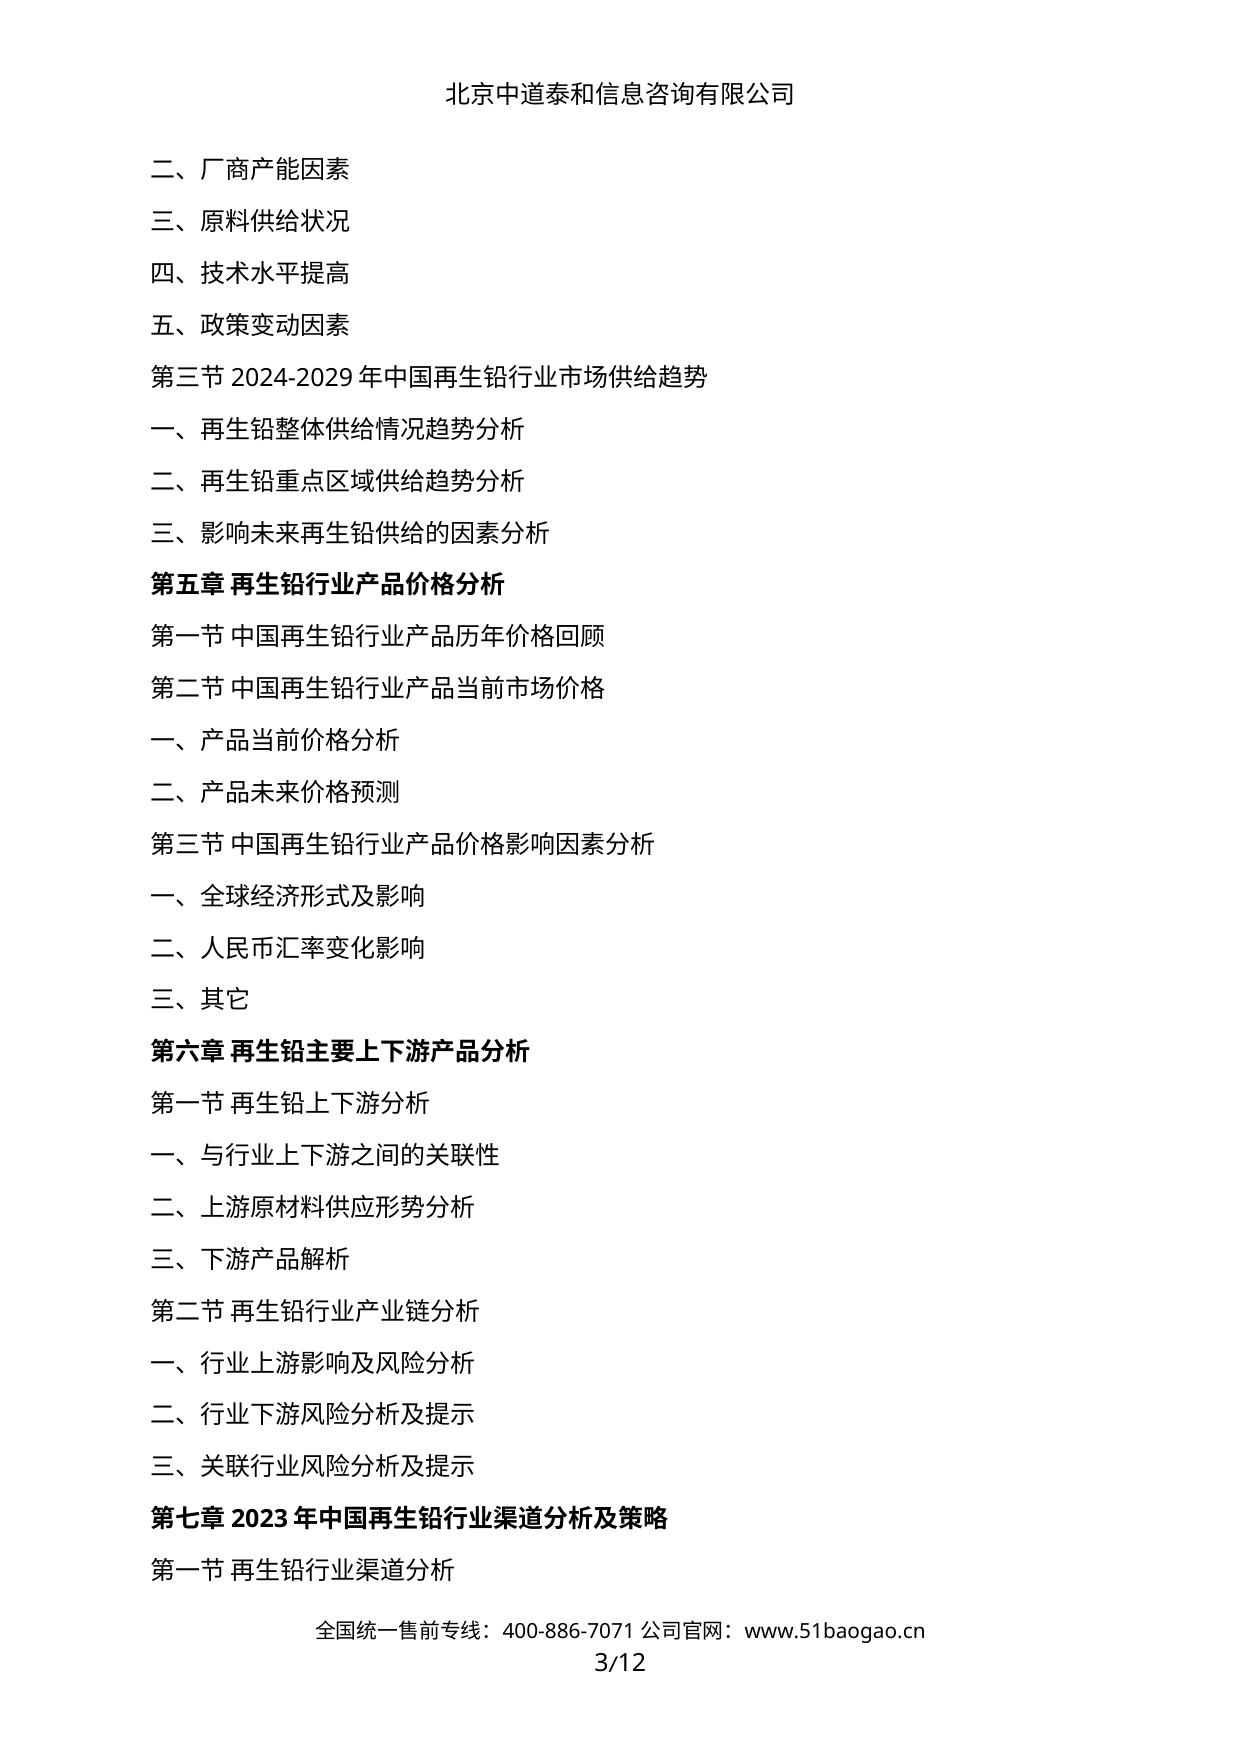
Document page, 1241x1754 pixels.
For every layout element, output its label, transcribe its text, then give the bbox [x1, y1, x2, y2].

text 一、产品当前价格分析 [150, 721, 1090, 757]
text 二、再生铅重点区域供给趋势分析 [150, 461, 1090, 497]
text 第七章 2023年中国再生铅行业渠道分析及策略 [150, 1499, 1090, 1535]
text 第三节 中国再生铅行业产品价格影响因素分析 [150, 824, 1090, 861]
text 一、再生铅整体供给情况趋势分析 [150, 409, 1090, 446]
text 三、其它 [150, 980, 1090, 1016]
text 第五章 再生铅行业产品价格分析 [150, 565, 1090, 601]
text 一、行业上游影响及风险分析 [150, 1343, 1090, 1379]
text 第三节 2024-2029年中国再生铅行业市场供给趋势 [150, 357, 1090, 394]
text 四、技术水平提高 [150, 254, 1090, 290]
text 第二节 再生铅行业产业链分析 [150, 1291, 1090, 1327]
text 三、原料供给状况 [150, 202, 1090, 238]
text 二、产品未来价格预测 [150, 772, 1090, 809]
text 五、政策变动因素 [150, 306, 1090, 342]
text 一、全球经济形式及影响 [150, 876, 1090, 912]
text 二、人民币汇率变化影响 [150, 928, 1090, 964]
text 第一节 再生铅上下游分析 [150, 1084, 1090, 1120]
text 三、下游产品解析 [150, 1239, 1090, 1276]
text 第六章 再生铅主要上下游产品分析 [150, 1032, 1090, 1068]
text 第一节 再生铅行业渠道分析 [150, 1551, 1090, 1587]
text 一、与行业上下游之间的关联性 [150, 1136, 1090, 1172]
text 二、上游原材料供应形势分析 [150, 1187, 1090, 1224]
text 第一节 中国再生铅行业产品历年价格回顾 [150, 617, 1090, 653]
text 二、行业下游风险分析及提示 [150, 1395, 1090, 1431]
text 三、影响未来再生铅供给的因素分析 [150, 513, 1090, 549]
text 二、厂商产能因素 [150, 150, 1090, 186]
text 三、关联行业风险分析及提示 [150, 1447, 1090, 1483]
text 第二节 中国再生铅行业产品当前市场价格 [150, 669, 1090, 705]
